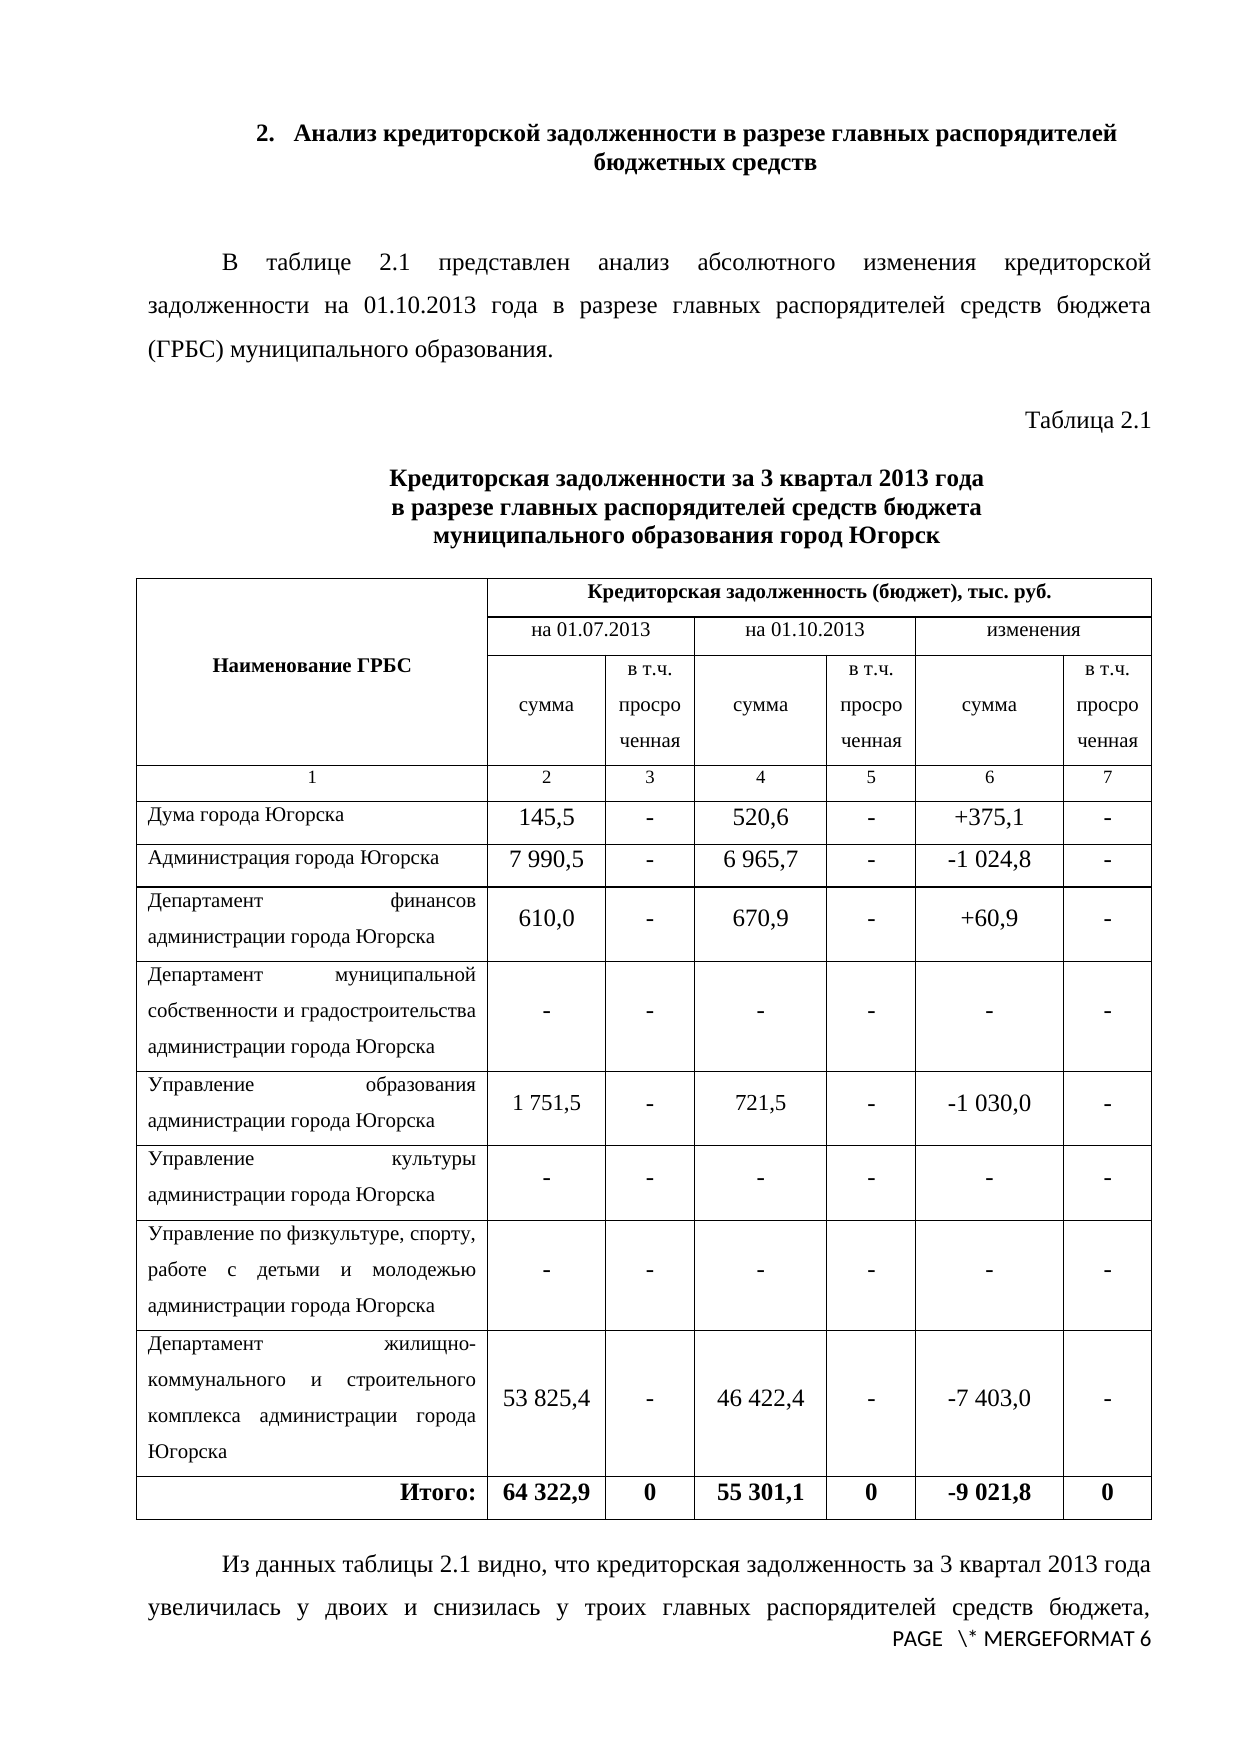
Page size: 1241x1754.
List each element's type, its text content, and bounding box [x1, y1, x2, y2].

table_cell Департамент финансов администрации города Югорска [137, 888, 487, 961]
list Анализ кредиторской задолженности в разрезе главных распорядителей бюджетных средств [222, 118, 1152, 176]
table_cell - [1064, 802, 1151, 843]
table_cell в т.ч. просроченная [827, 656, 915, 765]
table_cell 610,0 [488, 888, 605, 961]
table_cell - [606, 962, 694, 1071]
table_cell - [488, 1146, 605, 1219]
table_cell 145,5 [488, 802, 605, 843]
table_cell сумма [488, 656, 605, 765]
table_cell сумма [695, 656, 826, 765]
table_cell 2 [488, 766, 605, 801]
table_cell - [488, 962, 605, 1071]
table_cell - [1064, 845, 1151, 886]
table_cell Управление образования администрации города Югорска [137, 1072, 487, 1145]
table_cell 64 322,9 [488, 1477, 605, 1519]
table_cell - [1064, 1146, 1151, 1219]
table_cell - [827, 888, 915, 961]
table_cell - [606, 1221, 694, 1330]
table_cell +375,1 [916, 802, 1063, 843]
table_cell - [488, 1221, 605, 1330]
table_cell - [916, 1146, 1063, 1219]
table_cell - [1064, 962, 1151, 1071]
table_cell - [1064, 1221, 1151, 1330]
table_cell 721,5 [695, 1072, 826, 1145]
table_cell Управление культуры администрации города Югорска [137, 1146, 487, 1219]
table_cell Департамент муниципальной собственности и градостроительства администрации города Югорска [137, 962, 487, 1071]
table_cell - [827, 1072, 915, 1145]
table_cell -7 403,0 [916, 1331, 1063, 1476]
table_cell 6 [916, 766, 1063, 801]
table_cell - [827, 802, 915, 843]
table_cell - [827, 1221, 915, 1330]
table_cell на 01.07.2013 [488, 618, 694, 654]
table_cell Управление по физкультуре, спорту, работе с детьми и молодежью администрации города Югорска [137, 1221, 487, 1330]
table_cell - [606, 1146, 694, 1219]
table_cell Департамент жилищно-коммунального и строительного комплекса администрации города Югорска [137, 1331, 487, 1476]
table_cell - [827, 962, 915, 1071]
table_cell - [827, 1331, 915, 1476]
table_cell - [606, 845, 694, 886]
table_cell 7 990,5 [488, 845, 605, 886]
table_cell - [606, 888, 694, 961]
text Таблица 2.1 [148, 406, 1152, 434]
table_cell - [606, 802, 694, 843]
table_cell 4 [695, 766, 826, 801]
table_cell -1 030,0 [916, 1072, 1063, 1145]
table_cell - [1064, 1072, 1151, 1145]
table_cell 7 [1064, 766, 1151, 801]
table_cell - [916, 1221, 1063, 1330]
table_cell -9 021,8 [916, 1477, 1063, 1519]
text в разрезе главных распорядителей средств бюджета [148, 492, 1152, 521]
table_cell 0 [606, 1477, 694, 1519]
table_cell - [916, 962, 1063, 1071]
text В таблице 2.1 представлен анализ абсолютного изменения кредиторской задолженности на 01.10.2013 года в разрезе главных распорядителей средств бюджета (ГРБС) муниципального образования. [148, 247, 1152, 362]
table_cell Администрация города Югорска [137, 845, 487, 886]
table_cell - [695, 1146, 826, 1219]
table_cell 0 [1064, 1477, 1151, 1519]
table_cell 5 [827, 766, 915, 801]
table_cell - [827, 1146, 915, 1219]
table_cell - [1064, 1331, 1151, 1476]
table_cell сумма [916, 656, 1063, 765]
table_cell 55 301,1 [695, 1477, 826, 1519]
table_cell - [695, 1221, 826, 1330]
text Кредиторская задолженности за 3 квартал 2013 года [148, 463, 1152, 492]
table_cell Итого: [137, 1477, 487, 1519]
table_cell 520,6 [695, 802, 826, 843]
table_cell 46 422,4 [695, 1331, 826, 1476]
table_cell изменения [916, 618, 1151, 654]
table_cell 670,9 [695, 888, 826, 961]
table_cell 3 [606, 766, 694, 801]
table_cell Дума города Югорска [137, 802, 487, 843]
table_cell - [695, 962, 826, 1071]
table_cell 6 965,7 [695, 845, 826, 886]
table_cell 1 [137, 766, 487, 801]
table_header Кредиторская задолженность (бюджет), тыс. руб. [488, 579, 1151, 616]
table_cell +60,9 [916, 888, 1063, 961]
table_cell в т.ч. просроченная [606, 656, 694, 765]
table_cell 0 [827, 1477, 915, 1519]
table_cell - [1064, 888, 1151, 961]
table_cell на 01.10.2013 [695, 618, 915, 654]
table_cell 1 751,5 [488, 1072, 605, 1145]
text муниципального образования город Югорск [148, 521, 1152, 549]
table_cell -1 024,8 [916, 845, 1063, 886]
table_header Наименование ГРБС [137, 579, 487, 765]
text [148, 1549, 1152, 1621]
table_cell 53 825,4 [488, 1331, 605, 1476]
table_cell - [606, 1331, 694, 1476]
table_cell - [606, 1072, 694, 1145]
table_cell - [827, 845, 915, 886]
table_cell в т.ч. просроченная [1064, 656, 1151, 765]
